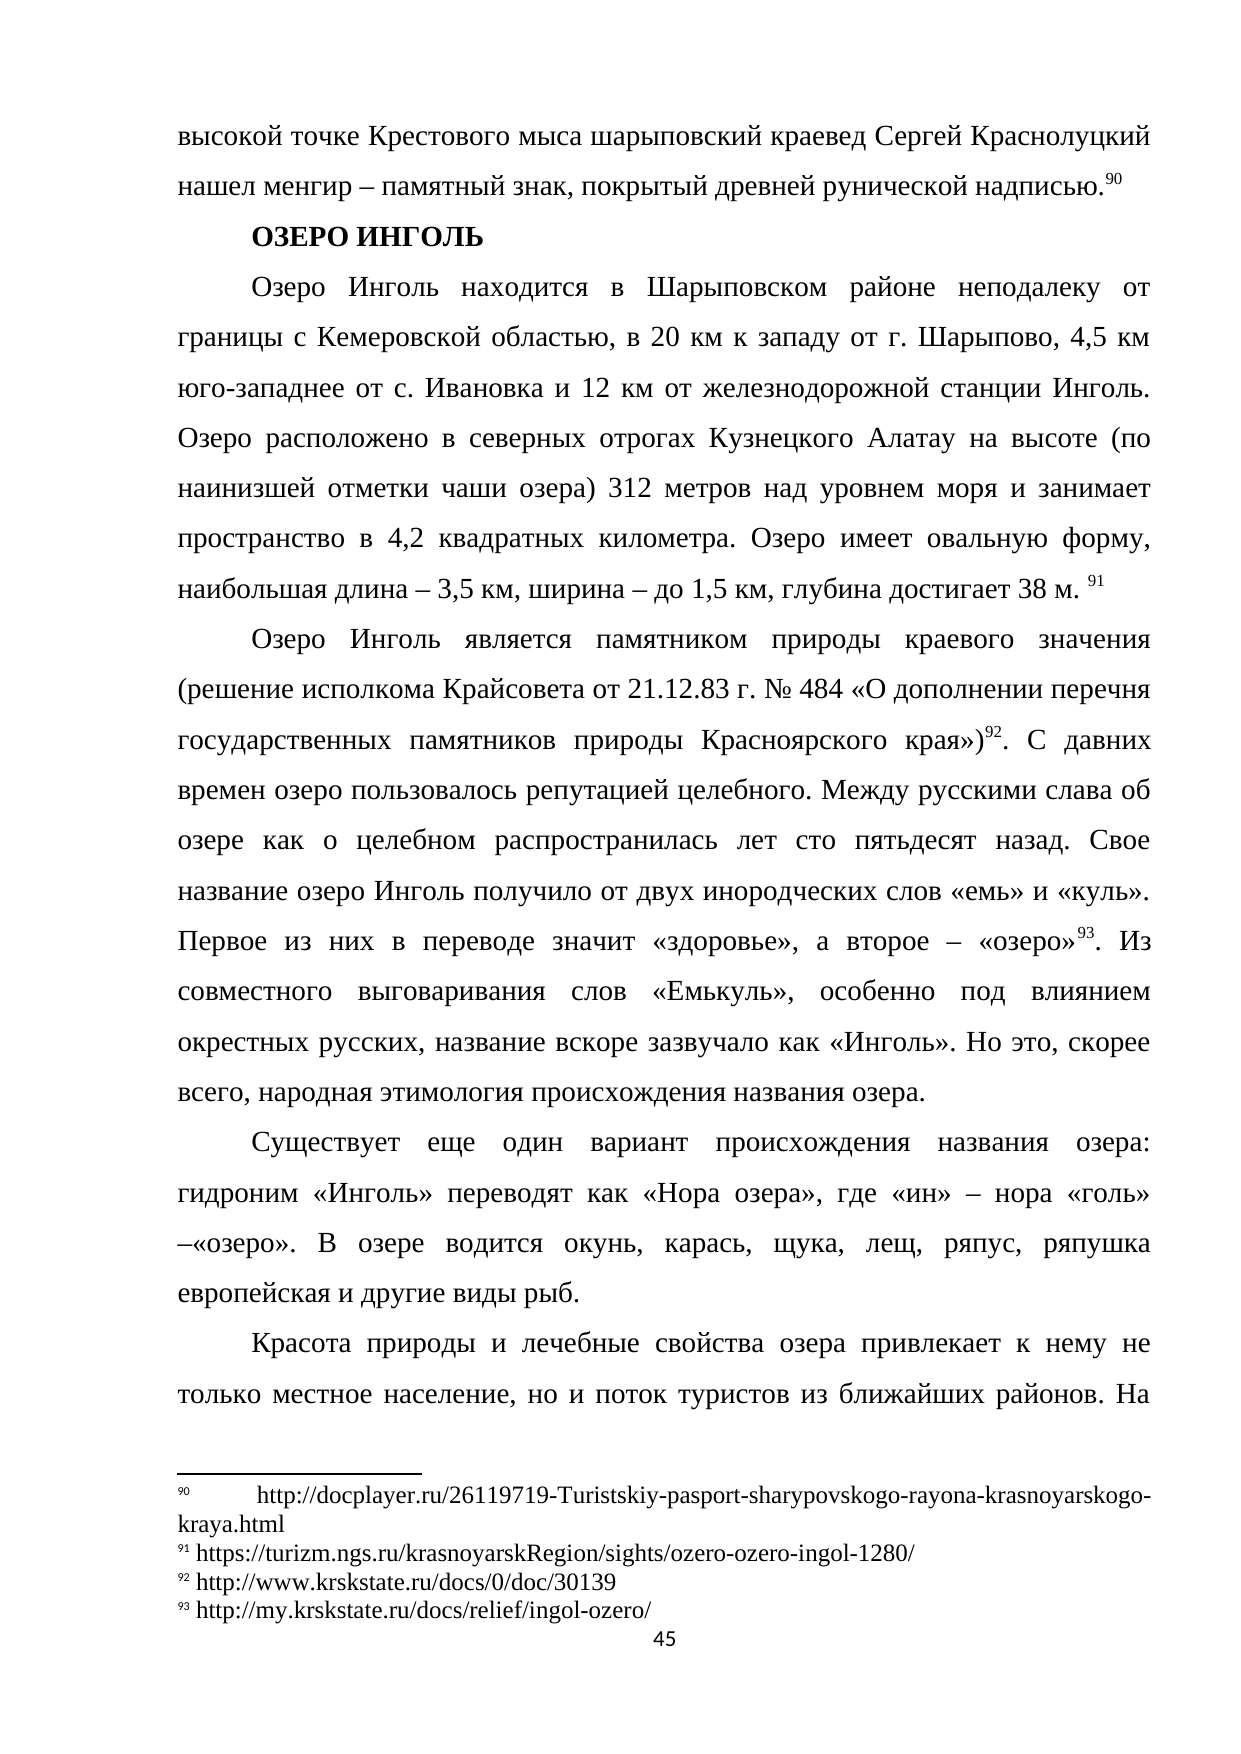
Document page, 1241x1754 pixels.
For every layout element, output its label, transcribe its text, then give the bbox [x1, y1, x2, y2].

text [177, 118, 1152, 202]
text Озеро Инголь находится в Шарыповском районе неподалеку от границы с Кемеровской областью, в 20 км к западу от г. Шарыпово, 4,5 км юго-западнее от с. Ивановка и 12 км от железнодорожной станции Инголь. Озеро расположено в северных отрогах Кузнецкого Алатау на высоте (по наинизшей отметки чаши озера) 312 метров над уровнем моря и занимает пространство в 4,2 квадратных километра. Озеро имеет овальную форму, наибольшая длина – 3,5 км, ширина – до 1,5 км, глубина достигает 38 м. [177, 269, 1152, 604]
text ОЗЕРО ИНГОЛЬ [177, 219, 1152, 252]
text Озеро Инголь является памятником природы краевого значения (решение исполкома Крайсовета от 21.12.83 г. № 484 «О дополнении перечня государственных памятников природы Красноярского края»). С давних времен озеро пользовалось репутацией целебного. Между русскими слава об озере как о целебном распространилась лет сто пятьдесят назад. Свое название озеро Инголь получило от двух инородческих слов «емь» и «куль». Первое из них в переводе значит «здоровье», а второе – «озеро». Из совместного выговаривания слов «Емькуль», особенно под влиянием окрестных русских, название вскоре зазвучало как «Инголь». Но это, скорее всего, народная этимология происхождения названия озера. [177, 621, 1152, 1108]
text Существует еще один вариант происхождения названия озера: гидроним «Инголь» переводят как «Нора озера», где «ин» – нора «голь» –«озеро». В озере водится окунь, карась, щука, лещ, ряпус, ряпушка европейская и другие виды рыб. [177, 1124, 1152, 1309]
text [177, 1326, 1152, 1409]
